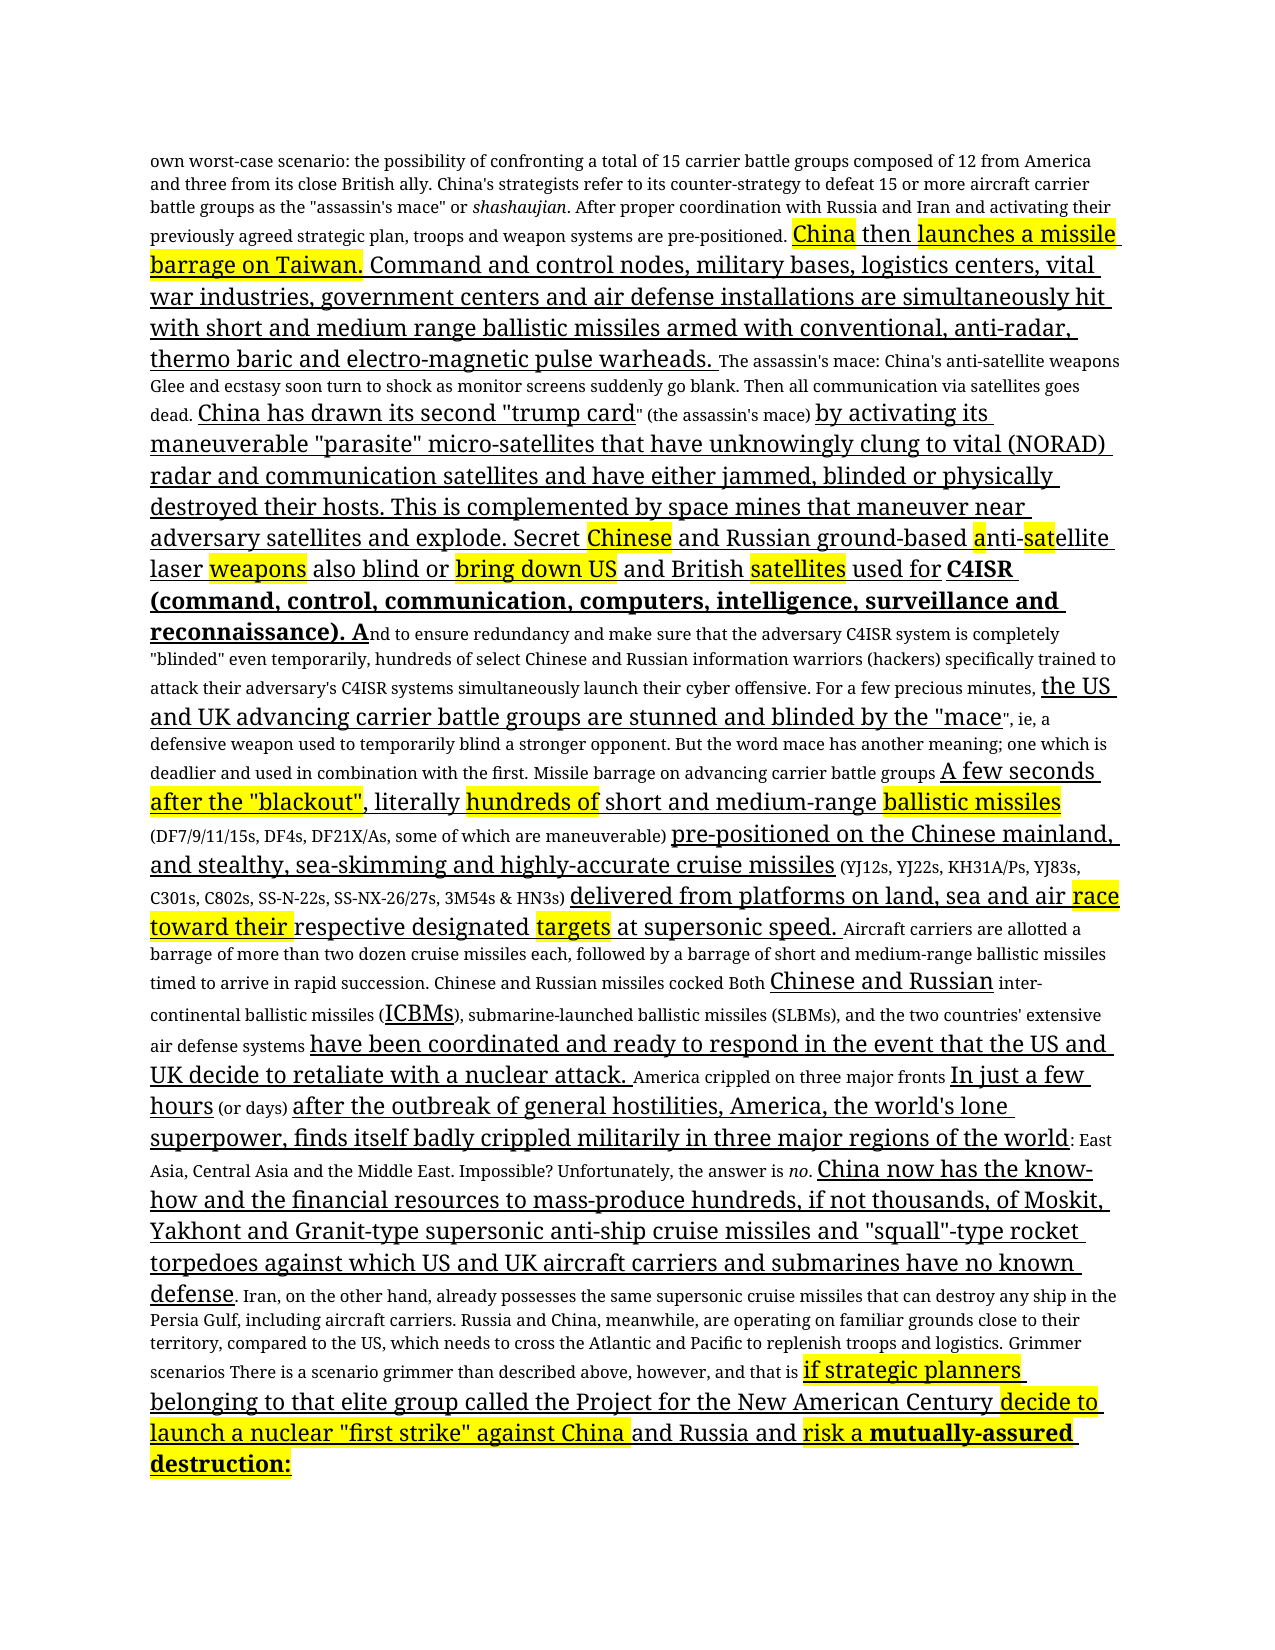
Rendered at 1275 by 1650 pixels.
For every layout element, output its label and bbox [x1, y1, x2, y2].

text [150, 150, 1125, 1479]
